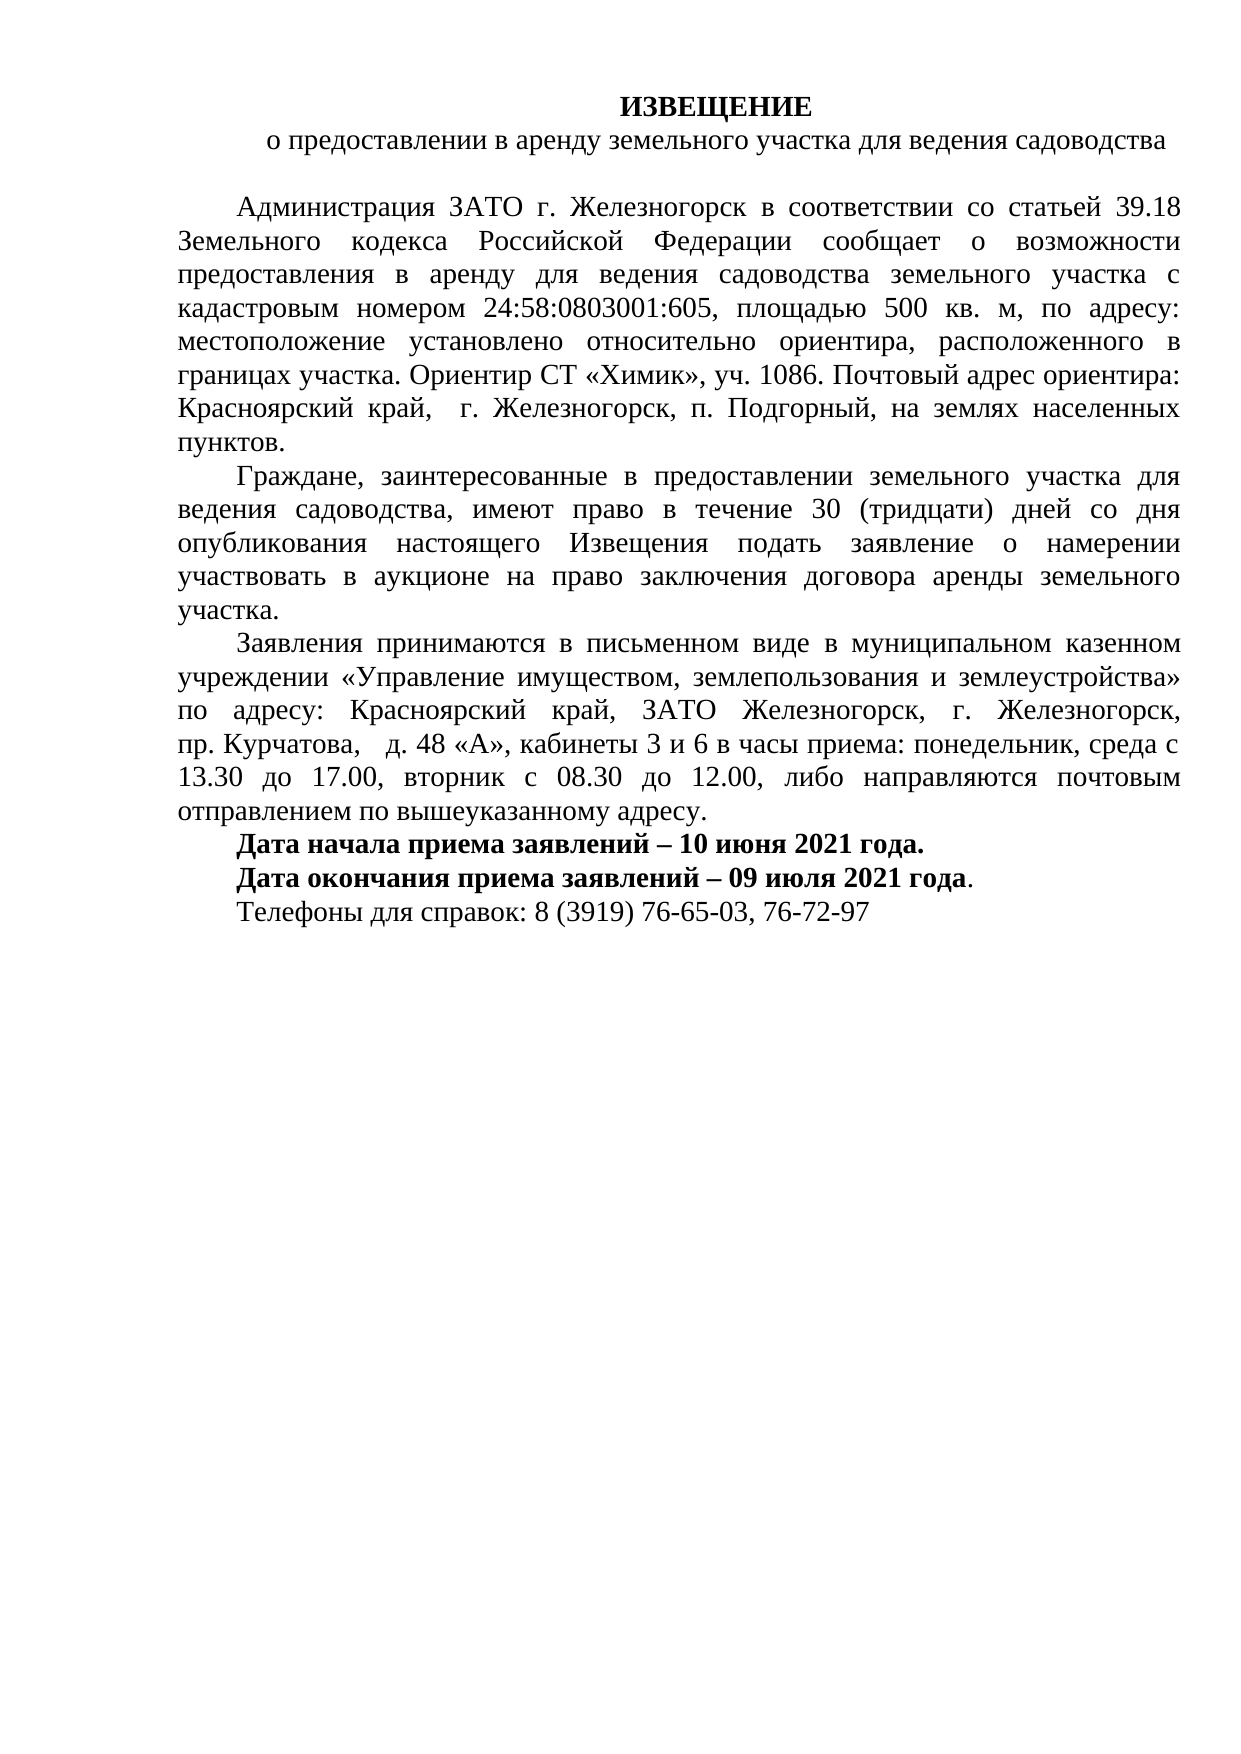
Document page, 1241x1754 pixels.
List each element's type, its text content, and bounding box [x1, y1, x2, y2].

text ИЗВЕЩЕНИЕ [177, 89, 1181, 122]
text Администрация ЗАТО г. Железногорск в соответствии со статьей 39.18 Земельного кодекса Российской Федерации сообщает о возможности предоставления в аренду для ведения садоводства земельного участка с кадастровым номером 24:58:0803001:605, площадью 500 кв. м, по адресу: местоположение установлено относительно ориентира, расположенного в границах участка. Ориентир СТ «Химик», уч. 1086. Почтовый адрес ориентира: Красноярский край, г. Железногорск, п. Подгорный, на землях населенных пунктов. [177, 189, 1181, 458]
text Дата окончания приема заявлений – 09 июля 2021 года. [177, 860, 1181, 894]
text о предоставлении в аренду земельного участка для ведения садоводства [177, 122, 1181, 156]
text Граждане, заинтересованные в предоставлении земельного участка для ведения садоводства, имеют право в течение 30 (тридцати) дней со дня опубликования настоящего Извещения подать заявление о намерении участвовать в аукционе на право заключения договора аренды земельного участка. [177, 458, 1181, 625]
text Заявления принимаются в письменном виде в муниципальном казенном учреждении «Управление имуществом, землепользования и землеустройства» по адресу: Красноярский край, ЗАТО Железногорск, г. Железногорск, пр. Курчатова, д. 48 «А», кабинеты 3 и 6 в часы приема: понедельник, среда с 13.30 до 17.00, вторник с 08.30 до 12.00, либо направляются почтовым отправлением по вышеуказанному адресу. [177, 625, 1181, 827]
text Дата начала приема заявлений – 10 июня 2021 года. [177, 827, 1181, 860]
text Телефоны для справок: 8 (3919) 76-65-03, 76-72-97 [177, 894, 1181, 927]
